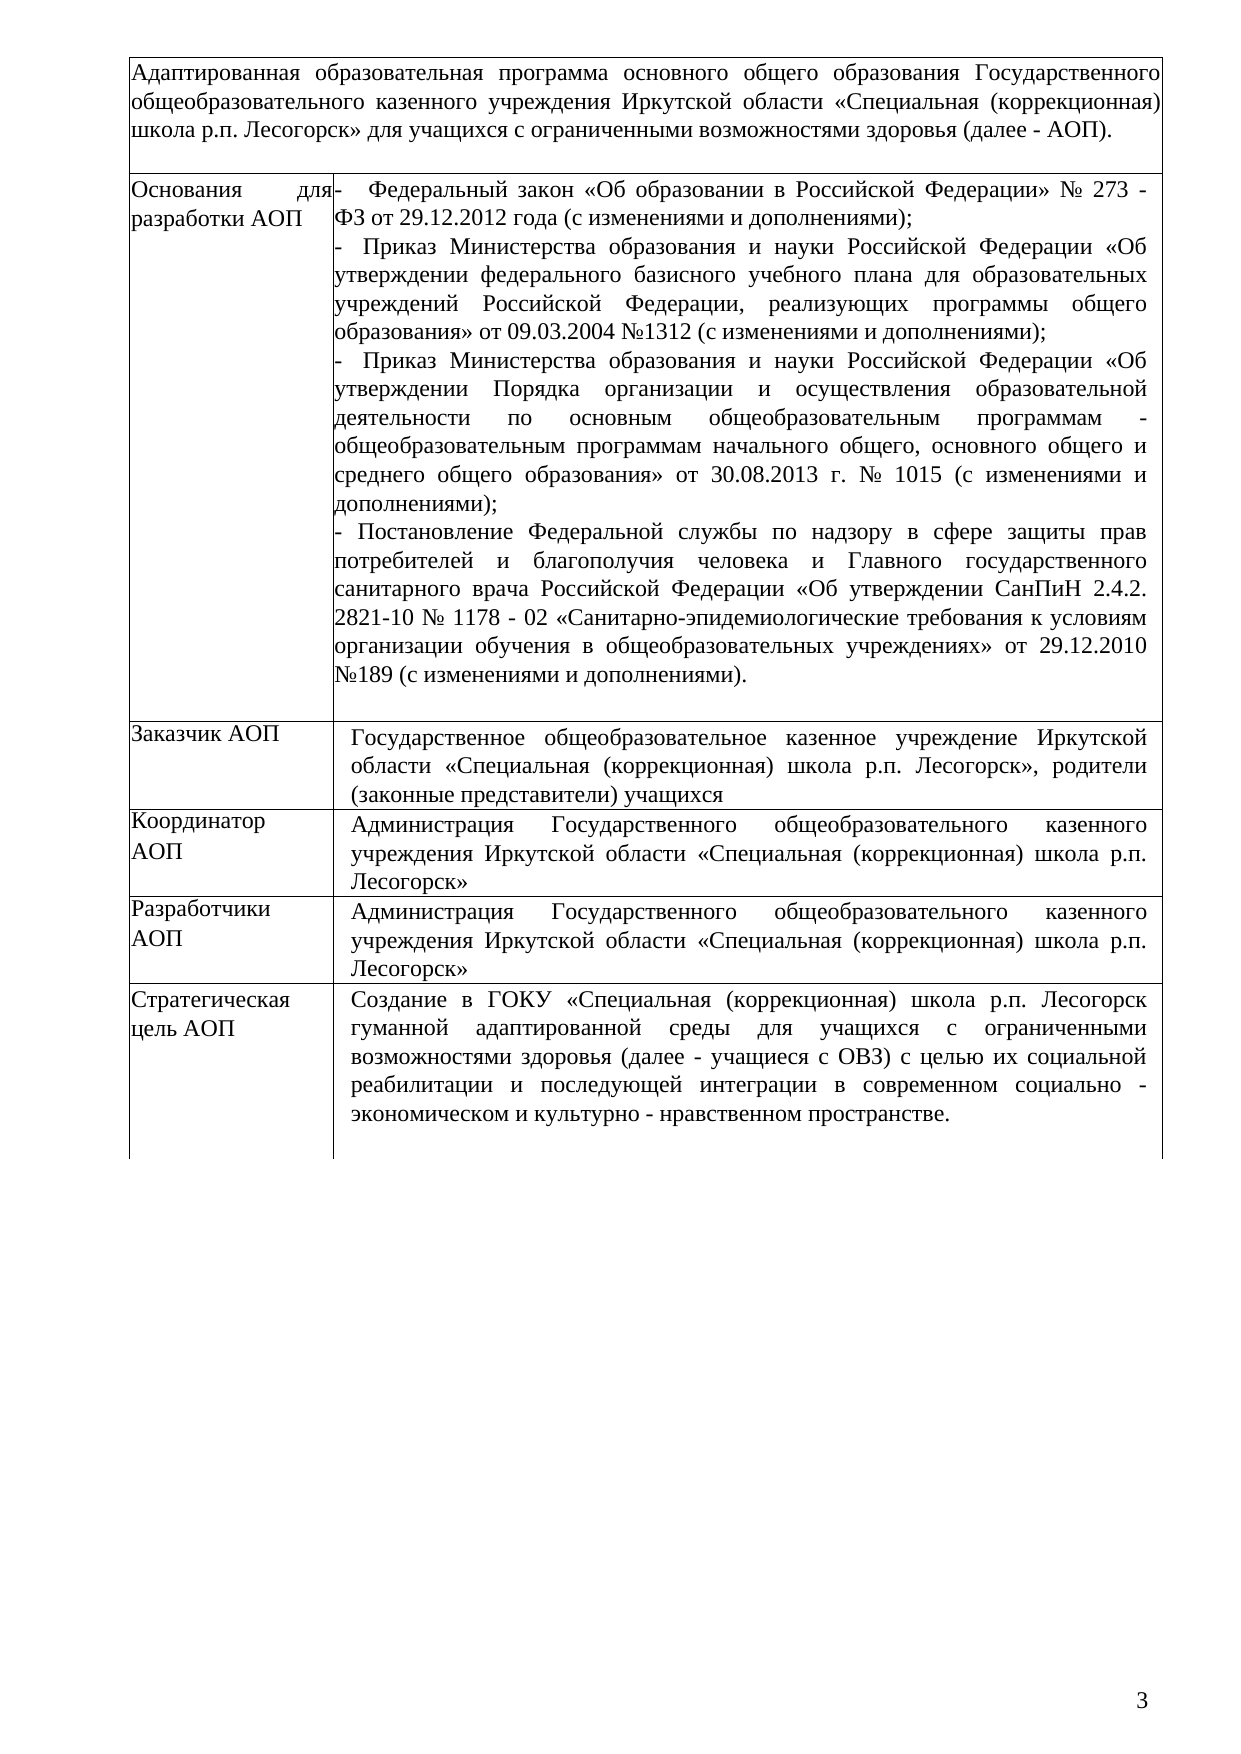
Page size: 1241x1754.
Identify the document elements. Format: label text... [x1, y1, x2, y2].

table_cell Администрация Государственного общеобразовательного казенного учреждения Иркутской области «Специальная (коррекционная) школа р.п. Лесогорск» [334, 897, 1162, 983]
table_cell Заказчик АОП [130, 722, 333, 809]
table_cell Создание в ГОКУ «Специальная (коррекционная) школа р.п. Лесогорск гуманной адаптированной среды для учащихся с ограниченными возможностями здоровья (далее - учащиеся с ОВЗ) с целью их социальной реабилитации и последующей интеграции в современном социально - экономическом и культурно - нравственном пространстве. [334, 984, 1162, 1158]
table_cell Основания для разработки АОП [130, 174, 333, 721]
table_cell Администрация Государственного общеобразовательного казенного учреждения Иркутской области «Специальная (коррекционная) школа р.п. Лесогорск» [334, 810, 1162, 896]
table_cell Государственное общеобразовательное казенное учреждение Иркутской области «Специальная (коррекционная) школа р.п. Лесогорск», родители (законные представители) учащихся [334, 722, 1162, 809]
table_cell Стратегическая цель АОП [130, 984, 333, 1158]
table_cell Координатор АОП [130, 810, 333, 896]
table_cell Федеральный закон «Об образовании в Российской Федерации» № 273 - ФЗ от 29.12.2012 года (с изменениями и дополнениями); Приказ Министерства образования и науки Российской Федерации «Об утверждении федерального базисного учебного плана для образовательных учреждений Российской Федерации, реализующих программы общего образования» от 09.03.2004 №1312 (с изменениями и дополнениями); Приказ Министерства образования и науки Российской Федерации «Об утверждении Порядка организации и осуществления образовательной деятельности по основным общеобразовательным программам - общеобразовательным программам начального общего, основного общего и среднего общего образования» от 30.08.2013 г. № 1015 (с изменениями и дополнениями); Постановление Федеральной службы по надзору в сфере защиты прав потребителей и благополучия человека и Главного государственного санитарного врача Российской Федерации «Об утверждении СанПиН 2.4.2. 2821-10 № 1178 - 02 «Санитарно-эпидемиологические требования к условиям организации обучения в общеобразовательных учреждениях» от 29.12.2010 №189 (с изменениями и дополнениями). [334, 174, 1162, 721]
table_header Адаптированная образовательная программа основного общего образования Государственного общеобразовательного казенного учреждения Иркутской области «Специальная (коррекционная) школа р.п. Лесогорск» для учащихся с ограниченными возможностями здоровья (далее - АОП). [130, 58, 1162, 173]
table_cell Разработчики АОП [130, 897, 333, 983]
